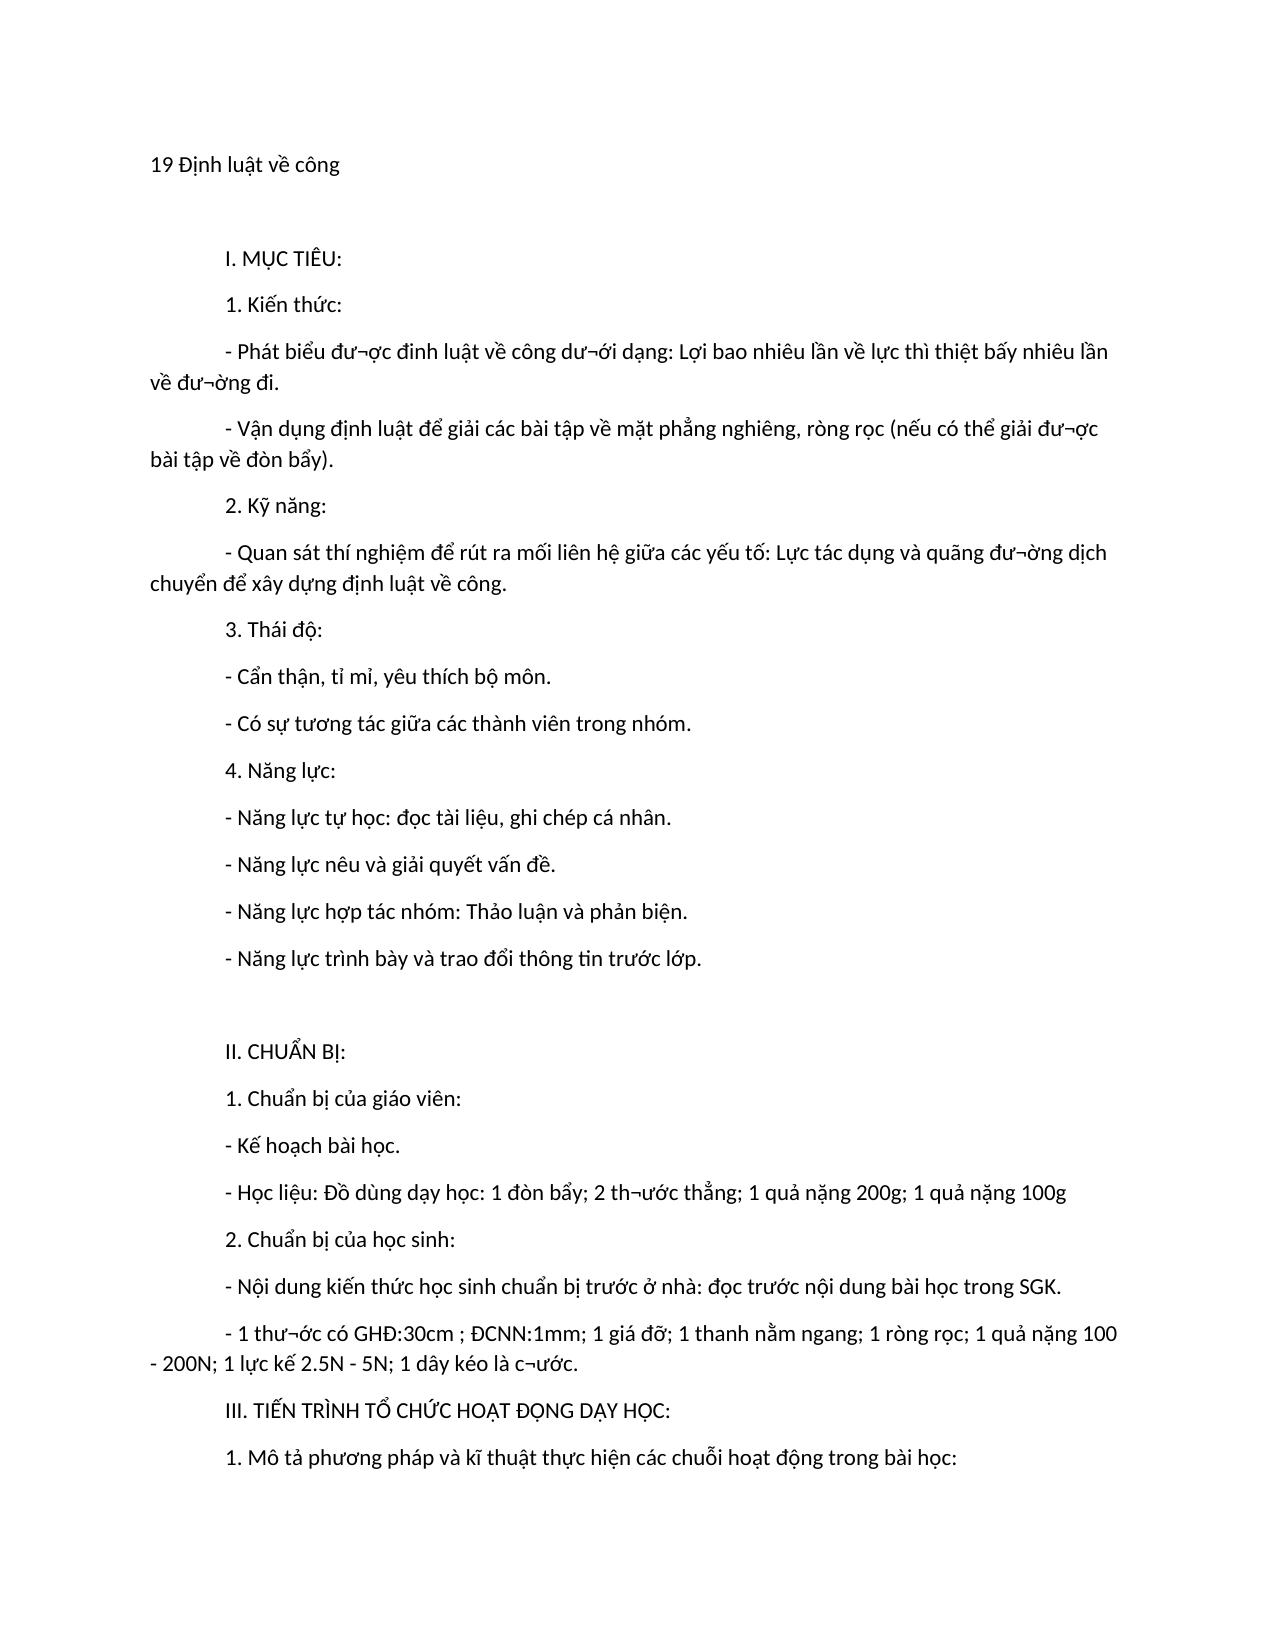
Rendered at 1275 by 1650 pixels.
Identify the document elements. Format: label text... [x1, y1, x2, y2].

text - Kế hoạch bài học. [150, 1131, 1125, 1159]
text II. CHUẨN BỊ: [150, 1037, 1125, 1066]
text - Nội dung kiến thức học sinh chuẩn bị trước ở nhà: đọc trước nội dung bài học trong SGK. [150, 1272, 1125, 1300]
text - Năng lực hợp tác nhóm: Thảo luận và phản biện. [150, 897, 1125, 925]
text III. TIẾN TRÌNH TỔ CHỨC HOẠT ĐỘNG DẠY HỌC: [150, 1396, 1125, 1424]
text 2. Kỹ năng: [150, 492, 1125, 520]
text 19 Định luật về công [150, 150, 1125, 178]
text - Phát biểu đư¬ợc đinh luật về công dư¬ới dạng: Lợi bao nhiêu lần về lực thì thiệt bấy nhiêu lần về đư¬ờng đi. [150, 337, 1125, 396]
text - Học liệu: Đồ dùng dạy học: 1 đòn bẩy; 2 th¬ước thẳng; 1 quả nặng 200g; 1 quả nặng 100g [150, 1178, 1125, 1206]
text 3. Thái độ: [150, 616, 1125, 644]
text 1. Kiến thức: [150, 291, 1125, 319]
text 1. Mô tả phương pháp và kĩ thuật thực hiện các chuỗi hoạt động trong bài học: [150, 1443, 1125, 1471]
text - Năng lực trình bày và trao đổi thông tin trước lớp. [150, 944, 1125, 972]
text - Quan sát thí nghiệm để rút ra mối liên hệ giữa các yếu tố: Lực tác dụng và quãng đư¬ờng dịch chuyển để xây dựng định luật về công. [150, 538, 1125, 597]
text - Cẩn thận, tỉ mỉ, yêu thích bộ môn. [150, 662, 1125, 691]
text I. MỤC TIÊU: [150, 244, 1125, 272]
text - Có sự tương tác giữa các thành viên trong nhóm. [150, 709, 1125, 737]
text 2. Chuẩn bị của học sinh: [150, 1225, 1125, 1253]
text - Năng lực tự học: đọc tài liệu, ghi chép cá nhân. [150, 803, 1125, 831]
text 4. Năng lực: [150, 756, 1125, 784]
text - Vận dụng định luật để giải các bài tập về mặt phẳng nghiêng, ròng rọc (nếu có thể giải đư¬ợc bài tập về đòn bẩy). [150, 414, 1125, 473]
text 1. Chuẩn bị của giáo viên: [150, 1084, 1125, 1112]
text - Năng lực nêu và giải quyết vấn đề. [150, 850, 1125, 878]
text - 1 thư¬ớc có GHĐ:30cm ; ĐCNN:1mm; 1 giá đỡ; 1 thanh nằm ngang; 1 ròng rọc; 1 quả nặng 100 - 200N; 1 lực kế 2.5N - 5N; 1 dây kéo là c¬ước. [150, 1319, 1125, 1377]
